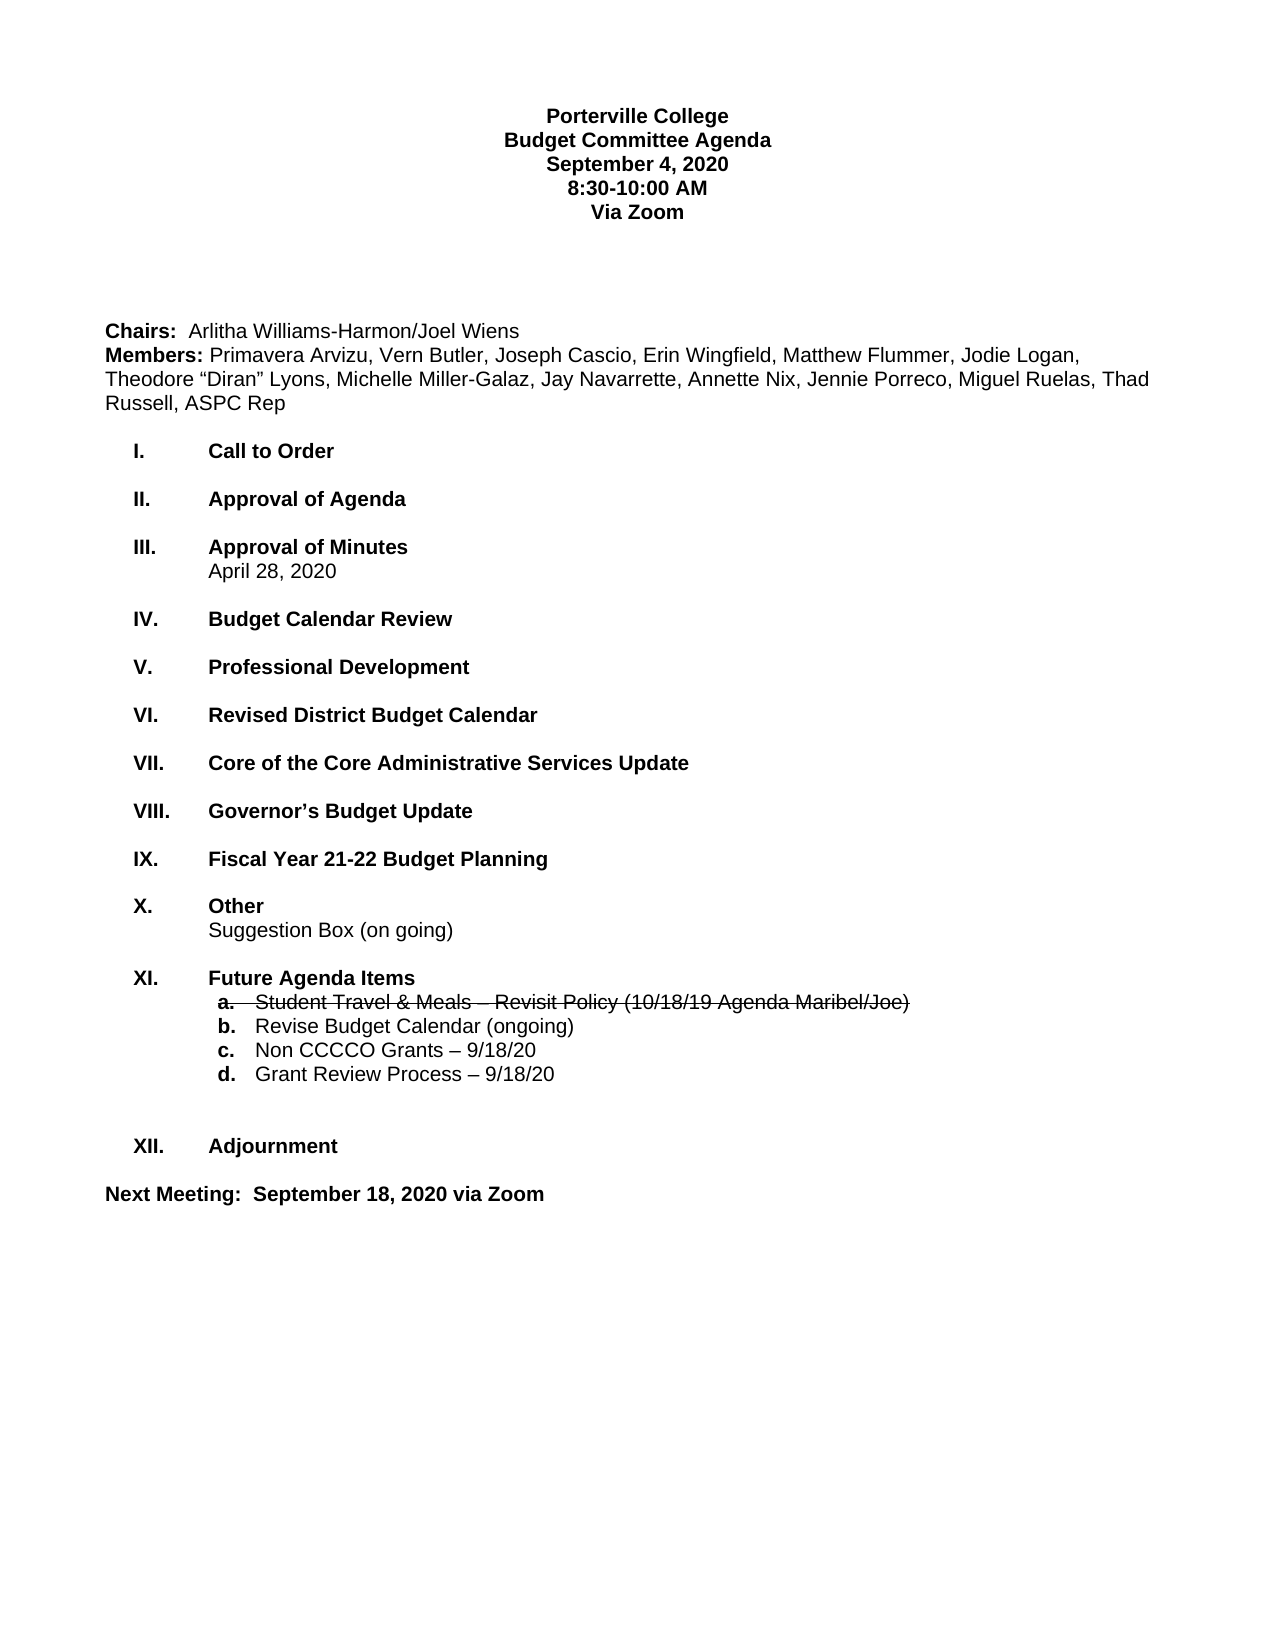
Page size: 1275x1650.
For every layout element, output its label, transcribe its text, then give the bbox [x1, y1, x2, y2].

list Student Travel & Meals – Revisit Policy (10/18/19 Agenda Maribel/Joe) [217, 990, 1170, 1014]
list Professional Development [133, 655, 1170, 679]
list Budget Calendar Review [133, 607, 1170, 631]
list Adjournment [133, 1134, 1170, 1158]
list Non CCCCO Grants – 9/18/20 [217, 1038, 1170, 1062]
text Via Zoom [105, 199, 1170, 223]
text Next Meeting: September 18, 2020 via Zoom [105, 1182, 1170, 1206]
list Core of the Core Administrative Services Update [133, 751, 1170, 774]
list Approval of Agenda [133, 487, 1170, 511]
text Members: Primavera Arvizu, Vern Butler, Joseph Cascio, Erin Wingfield, Matthew Flummer, Jodie Logan, Theodore “Diran” Lyons, Michelle Miller-Galaz, Jay Navarrette, Annette Nix, Jennie Porreco, Miguel Ruelas, Thad Russell, ASPC Rep [105, 343, 1170, 415]
list Grant Review Process – 9/18/20 [217, 1062, 1170, 1086]
text Budget Committee Agenda [105, 128, 1170, 152]
list Governor’s Budget Update [133, 798, 1170, 822]
list Approval of Minutes [133, 535, 1170, 559]
list Future Agenda Items [133, 966, 1170, 990]
text Porterville College [105, 104, 1170, 128]
text Chairs: Arlitha Williams-Harmon/Joel Wiens [105, 319, 1170, 343]
text Suggestion Box (on going) [208, 918, 1170, 942]
text 8:30-10:00 AM [105, 176, 1170, 199]
list Revise Budget Calendar (ongoing) [217, 1014, 1170, 1038]
list Fiscal Year 21-22 Budget Planning [133, 846, 1170, 870]
list Revised District Budget Calendar [133, 703, 1170, 727]
list Call to Order [133, 439, 1170, 463]
text April 28, 2020 [208, 559, 1170, 583]
text September 4, 2020 [105, 152, 1170, 176]
list Other [133, 894, 1170, 918]
